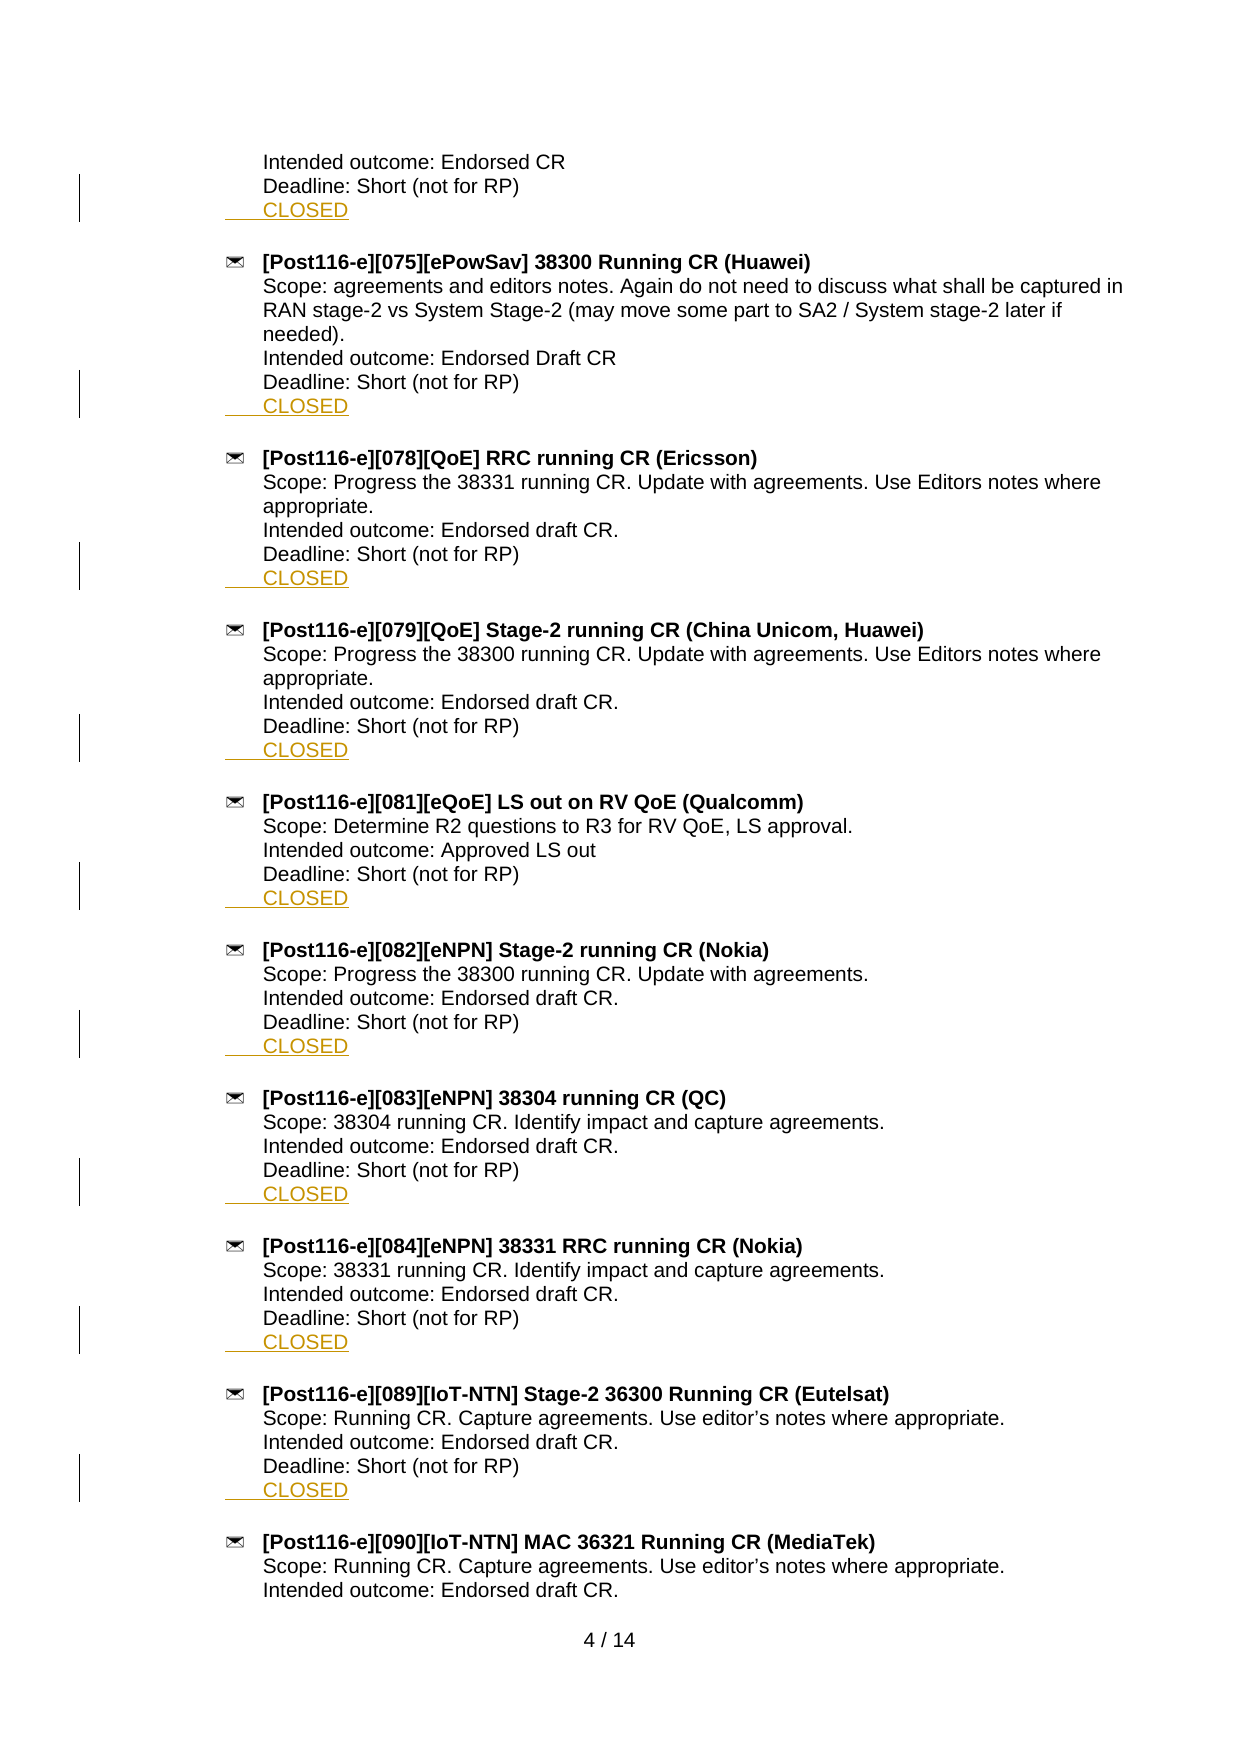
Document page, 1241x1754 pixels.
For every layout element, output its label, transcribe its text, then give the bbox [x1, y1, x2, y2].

text Intended outcome: Approved LS out [225, 838, 1125, 862]
text Deadline: Short (not for RP) [225, 714, 1125, 738]
text Intended outcome: Endorsed draft CR. [225, 518, 1125, 542]
list [Post116-e][090][IoT-NTN] MAC 36321 Running CR (MediaTek) [225, 1530, 1125, 1554]
text Intended outcome: Endorsed draft CR. [225, 690, 1125, 714]
text Deadline: Short (not for RP) [225, 1454, 1125, 1478]
text Deadline: Short (not for RP) [225, 542, 1125, 566]
text Scope: Running CR. Capture agreements. Use editor’s notes where appropriate. [225, 1406, 1125, 1430]
text Scope: Progress the 38331 running CR. Update with agreements. Use Editors notes where appropriate. [225, 470, 1125, 518]
text Intended outcome: Endorsed CR [225, 150, 1125, 174]
text Deadline: Short (not for RP) [225, 370, 1125, 394]
text Scope: 38304 running CR. Identify impact and capture agreements. [225, 1110, 1125, 1134]
text Deadline: Short (not for RP) [225, 1010, 1125, 1034]
text Deadline: Short (not for RP) [225, 1306, 1125, 1330]
list [Post116-e][083][eNPN] 38304 running CR (QC) [225, 1086, 1125, 1110]
text Scope: 38331 running CR. Identify impact and capture agreements. [225, 1258, 1125, 1282]
list [Post116-e][082][eNPN] Stage-2 running CR (Nokia) [225, 938, 1125, 962]
text Intended outcome: Endorsed draft CR. [225, 986, 1125, 1010]
list [Post116-e][078][QoE] RRC running CR (Ericsson) [225, 446, 1125, 470]
text Intended outcome: Endorsed Draft CR [225, 346, 1125, 370]
text Scope: Progress the 38300 running CR. Update with agreements. [225, 962, 1125, 986]
text Scope: agreements and editors notes. Again do not need to discuss what shall be captured in RAN stage-2 vs System Stage-2 (may move some part to SA2 / System stage-2 later if needed). [225, 274, 1125, 346]
text Intended outcome: Endorsed draft CR. [225, 1282, 1125, 1306]
list [Post116-e][075][ePowSav] 38300 Running CR (Huawei) [225, 250, 1125, 274]
text Intended outcome: Endorsed draft CR. [225, 1134, 1125, 1158]
list [Post116-e][084][eNPN] 38331 RRC running CR (Nokia) [225, 1234, 1125, 1258]
text Deadline: Short (not for RP) [225, 174, 1125, 198]
list [Post116-e][079][QoE] Stage-2 running CR (China Unicom, Huawei) [225, 618, 1125, 642]
list [Post116-e][089][IoT-NTN] Stage-2 36300 Running CR (Eutelsat) [225, 1382, 1125, 1406]
text Intended outcome: Endorsed draft CR. [225, 1430, 1125, 1454]
text Deadline: Short (not for RP) [225, 862, 1125, 886]
text Scope: Progress the 38300 running CR. Update with agreements. Use Editors notes where appropriate. [225, 642, 1125, 690]
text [225, 1554, 1125, 1578]
text Deadline: Short (not for RP) [225, 1158, 1125, 1182]
list [Post116-e][081][eQoE] LS out on RV QoE (Qualcomm) [225, 790, 1125, 814]
text Intended outcome: Endorsed draft CR. [225, 1578, 1125, 1602]
text Scope: Determine R2 questions to R3 for RV QoE, LS approval. [225, 814, 1125, 838]
